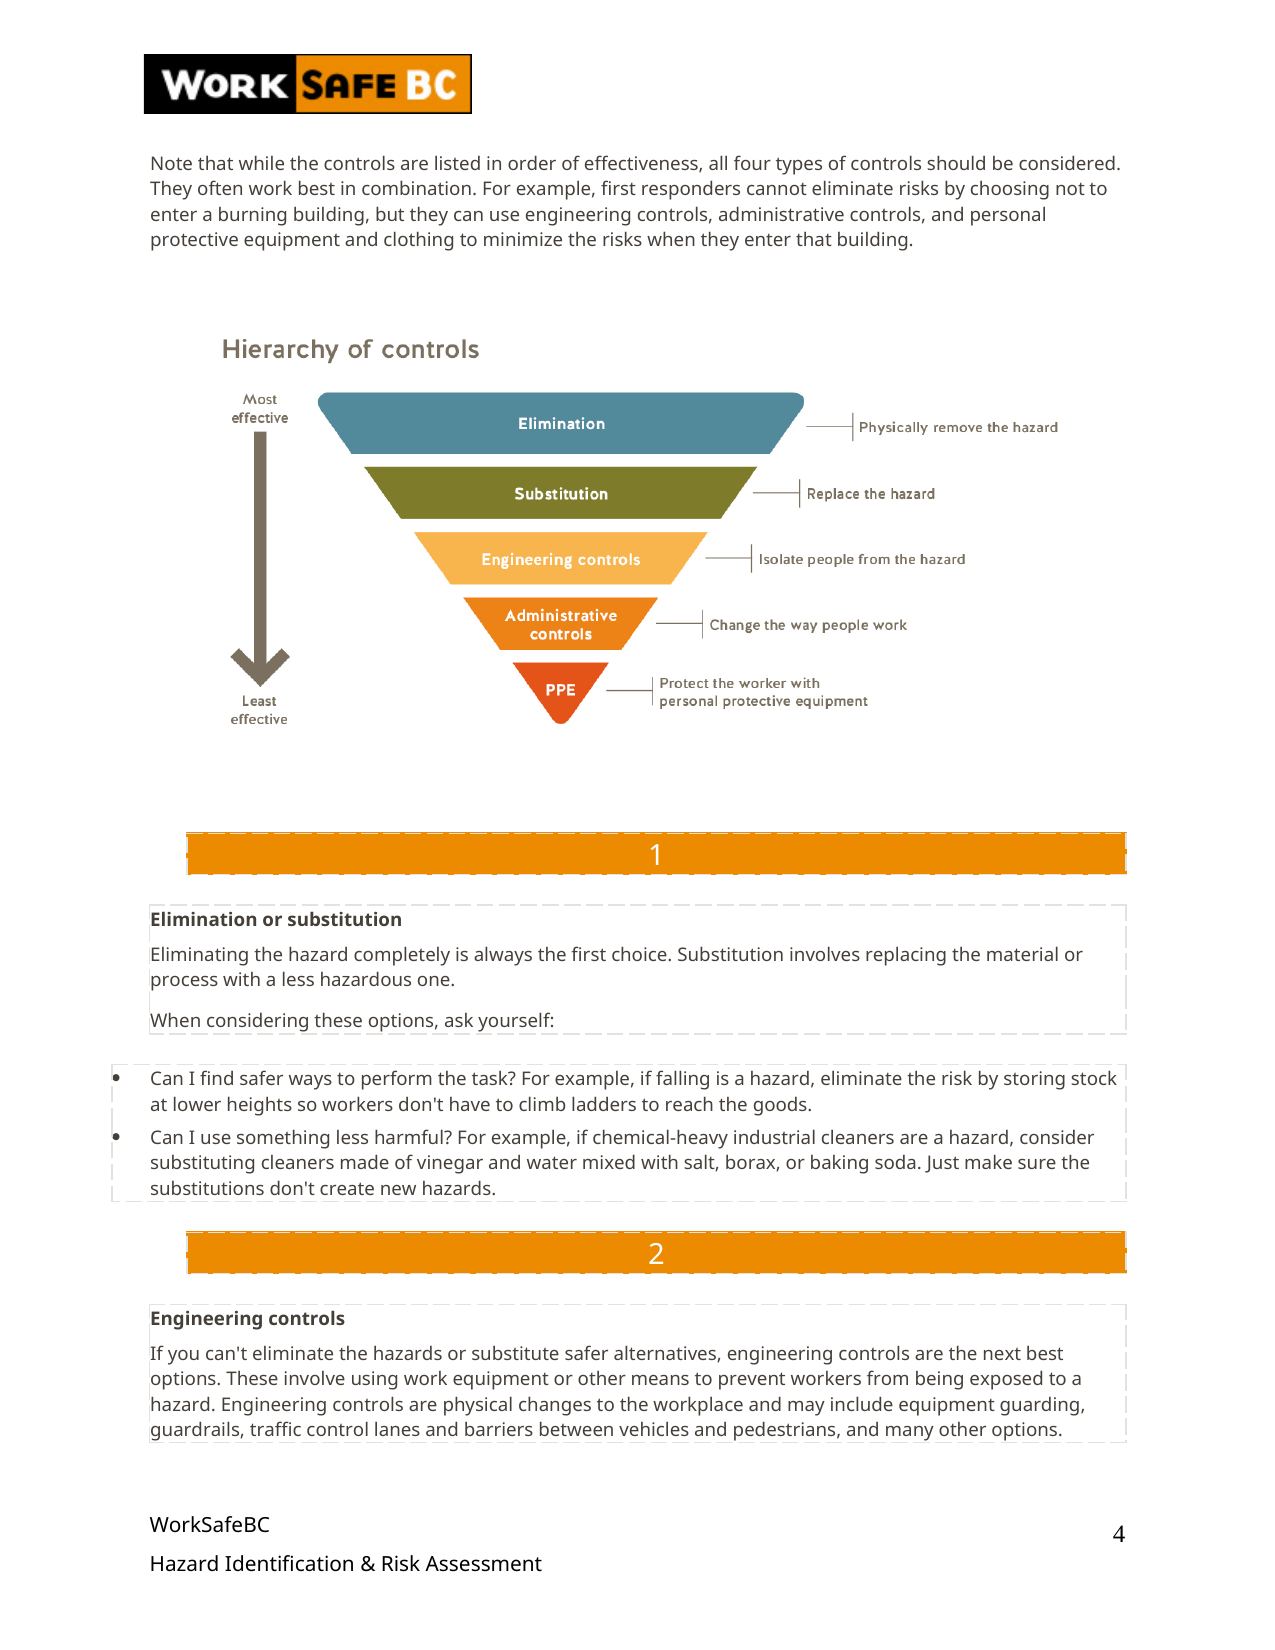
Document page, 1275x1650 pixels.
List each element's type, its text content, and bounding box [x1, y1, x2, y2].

text If you can't eliminate the hazards or substitute safer alternatives, engineering controls are the next best options. These involve using work equipment or other means to prevent workers from being exposed to a hazard. Engineering controls are physical changes to the workplace and may include equipment guarding, guardrails, traffic control lanes and barriers between vehicles and pedestrians, and many other options. [148, 1338, 1127, 1443]
list Can I find safer ways to perform the task? For example, if falling is a hazard, eliminate the risk by storing stock at lower heights so workers don't have to climb ladders to reach the goods. [111, 1064, 1127, 1116]
text When considering these options, ask yourself: [148, 1006, 1127, 1034]
picture [150, 311, 1166, 746]
text Note that while the controls are listed in order of effectiveness, all four types of controls should be considered. They often work best in combination. For example, first responders cannot eliminate risks by choosing not to enter a burning building, but they can use engineering controls, administrative controls, and personal protective equipment and clothing to minimize the risks when they enter that building. [150, 150, 1125, 252]
text 2 [186, 1231, 1127, 1274]
text Engineering controls [148, 1303, 1127, 1331]
picture [143, 54, 472, 114]
list Can I use something less harmful? For example, if chemical-heavy industrial cleaners are a hazard, consider substituting cleaners made of vinegar and water mixed with salt, borax, or baking soda. Just make sure the substitutions don't create new hazards. [111, 1123, 1127, 1202]
text 1 [186, 832, 1127, 875]
text Eliminating the hazard completely is always the first choice. Substitution involves replacing the material or process with a less hazardous one. [148, 939, 1127, 992]
text Elimination or substitution [148, 904, 1127, 931]
